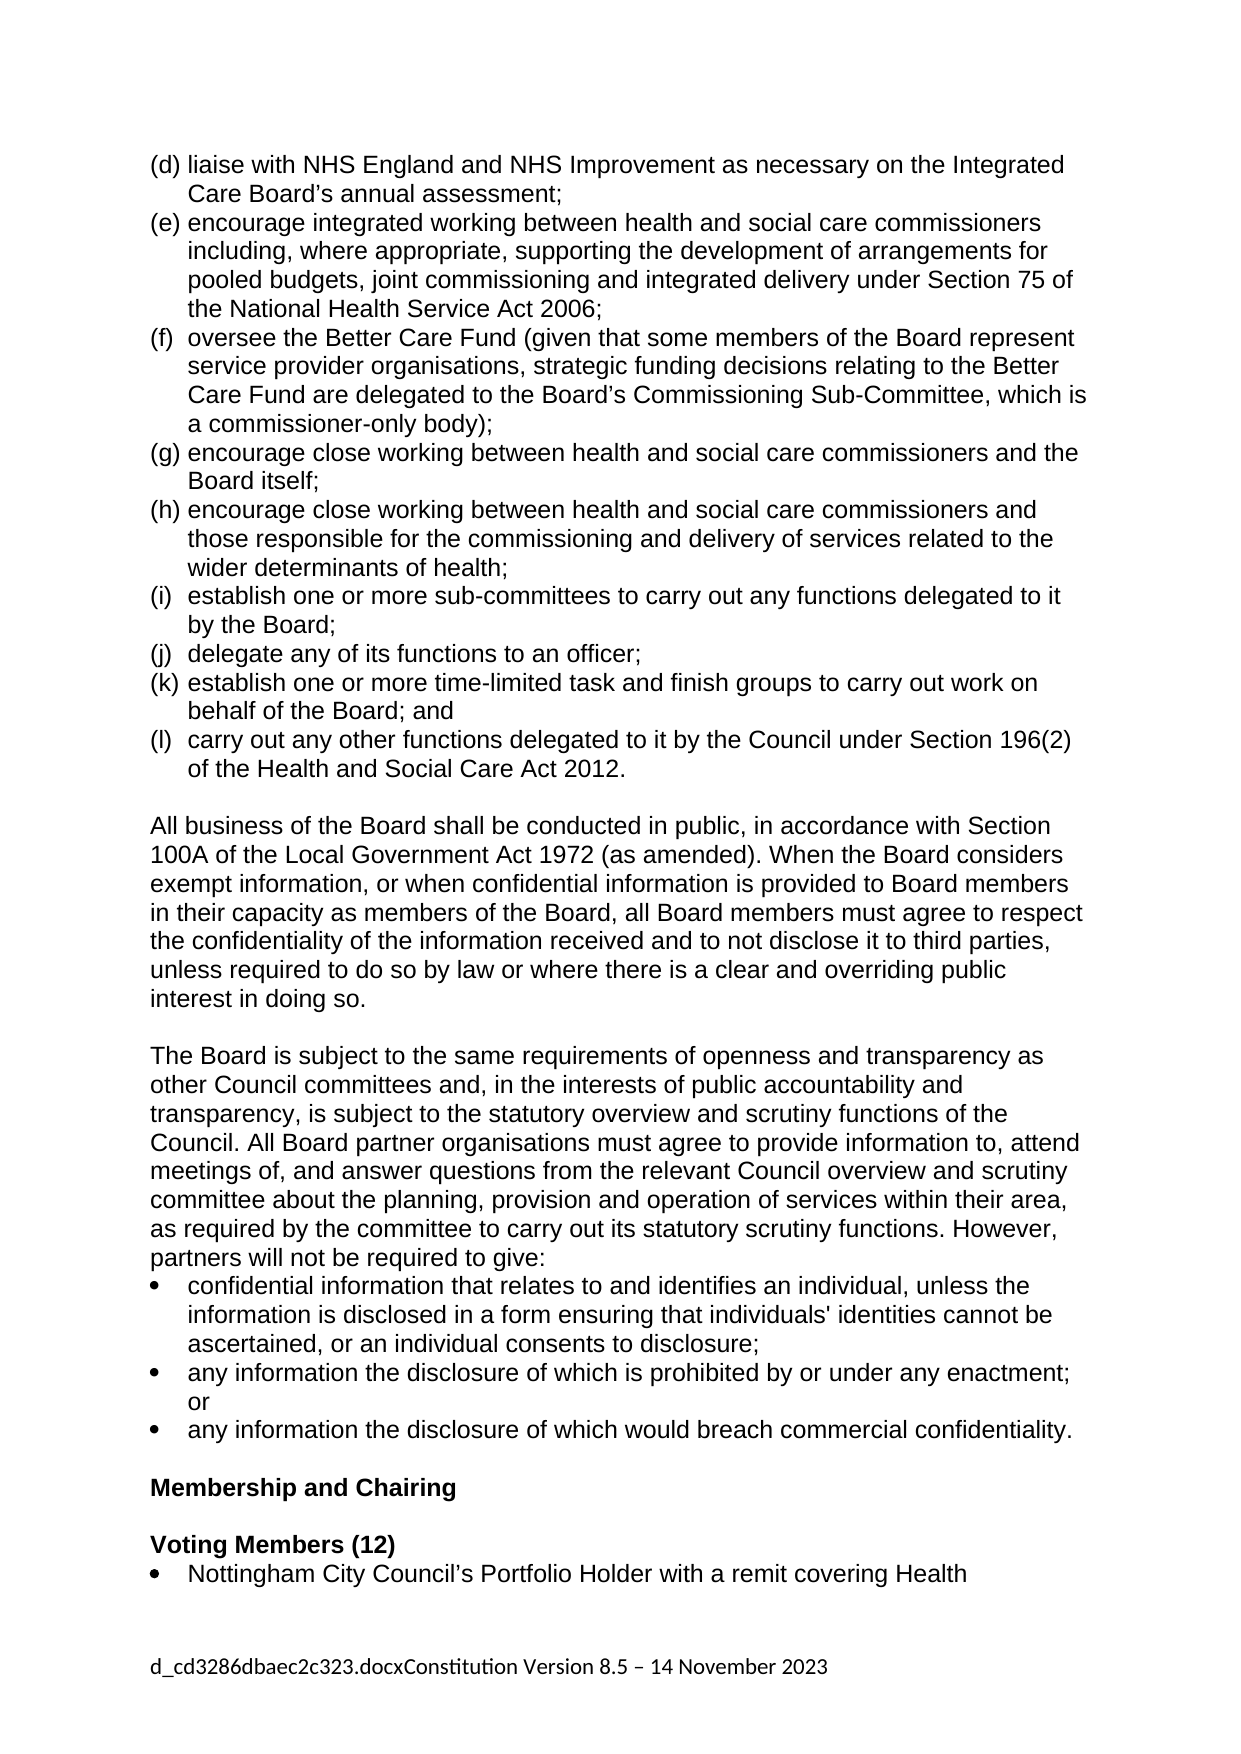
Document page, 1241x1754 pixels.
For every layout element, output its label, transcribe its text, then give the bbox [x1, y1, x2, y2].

list encourage close working between health and social care commissioners and those responsible for the commissioning and delivery of services related to the wider determinants of health; [150, 495, 1090, 581]
text All business of the Board shall be conducted in public, in accordance with Section 100A of the Local Government Act 1972 (as amended). When the Board considers exempt information, or when confidential information is provided to Board members in their capacity as members of the Board, all Board members must agree to respect the confidentiality of the information received and to not disclose it to third parties, unless required to do so by law or where there is a clear and overriding public interest in doing so. [150, 811, 1090, 1012]
list confidential information that relates to and identifies an individual, unless the information is disclosed in a form ensuring that individuals' identities cannot be ascertained, or an individual consents to disclosure; [150, 1271, 1090, 1358]
list liaise with NHS England and NHS Improvement as necessary on the Integrated Care Board’s annual assessment; [150, 150, 1090, 207]
list any information the disclosure of which would breach commercial confidentiality. [150, 1415, 1090, 1444]
text Voting Members (12) [150, 1530, 1090, 1559]
list establish one or more sub-committees to carry out any functions delegated to it by the Board; [150, 581, 1090, 639]
list delegate any of its functions to an officer; [150, 639, 1090, 667]
list oversee the Better Care Fund (given that some members of the Board represent service provider organisations, strategic funding decisions relating to the Better Care Fund are delegated to the Board’s Commissioning Sub-Committee, which is a commissioner-only body); [150, 322, 1090, 437]
list establish one or more time-limited task and finish groups to carry out work on behalf of the Board; and [150, 667, 1090, 725]
list carry out any other functions delegated to it by the Council under Section 196(2) of the Health and Social Care Act 2012. [150, 725, 1090, 782]
text The Board is subject to the same requirements of openness and transparency as other Council committees and, in the interests of public accountability and transparency, is subject to the statutory overview and scrutiny functions of the Council. All Board partner organisations must agree to provide information to, attend meetings of, and answer questions from the relevant Council overview and scrutiny committee about the planning, provision and operation of services within their area, as required by the committee to carry out its statutory scrutiny functions. However, partners will not be required to give: [150, 1041, 1090, 1271]
list encourage integrated working between health and social care commissioners including, where appropriate, supporting the development of arrangements for pooled budgets, joint commissioning and integrated delivery under Section 75 of the National Health Service Act 2006; [150, 207, 1090, 322]
text Membership and Chairing [150, 1473, 1090, 1502]
list encourage close working between health and social care commissioners and the Board itself; [150, 437, 1090, 495]
list any information the disclosure of which is prohibited by or under any enactment; or [150, 1358, 1090, 1415]
list Nottingham City Council’s Portfolio Holder with a remit covering Health [150, 1559, 1090, 1588]
